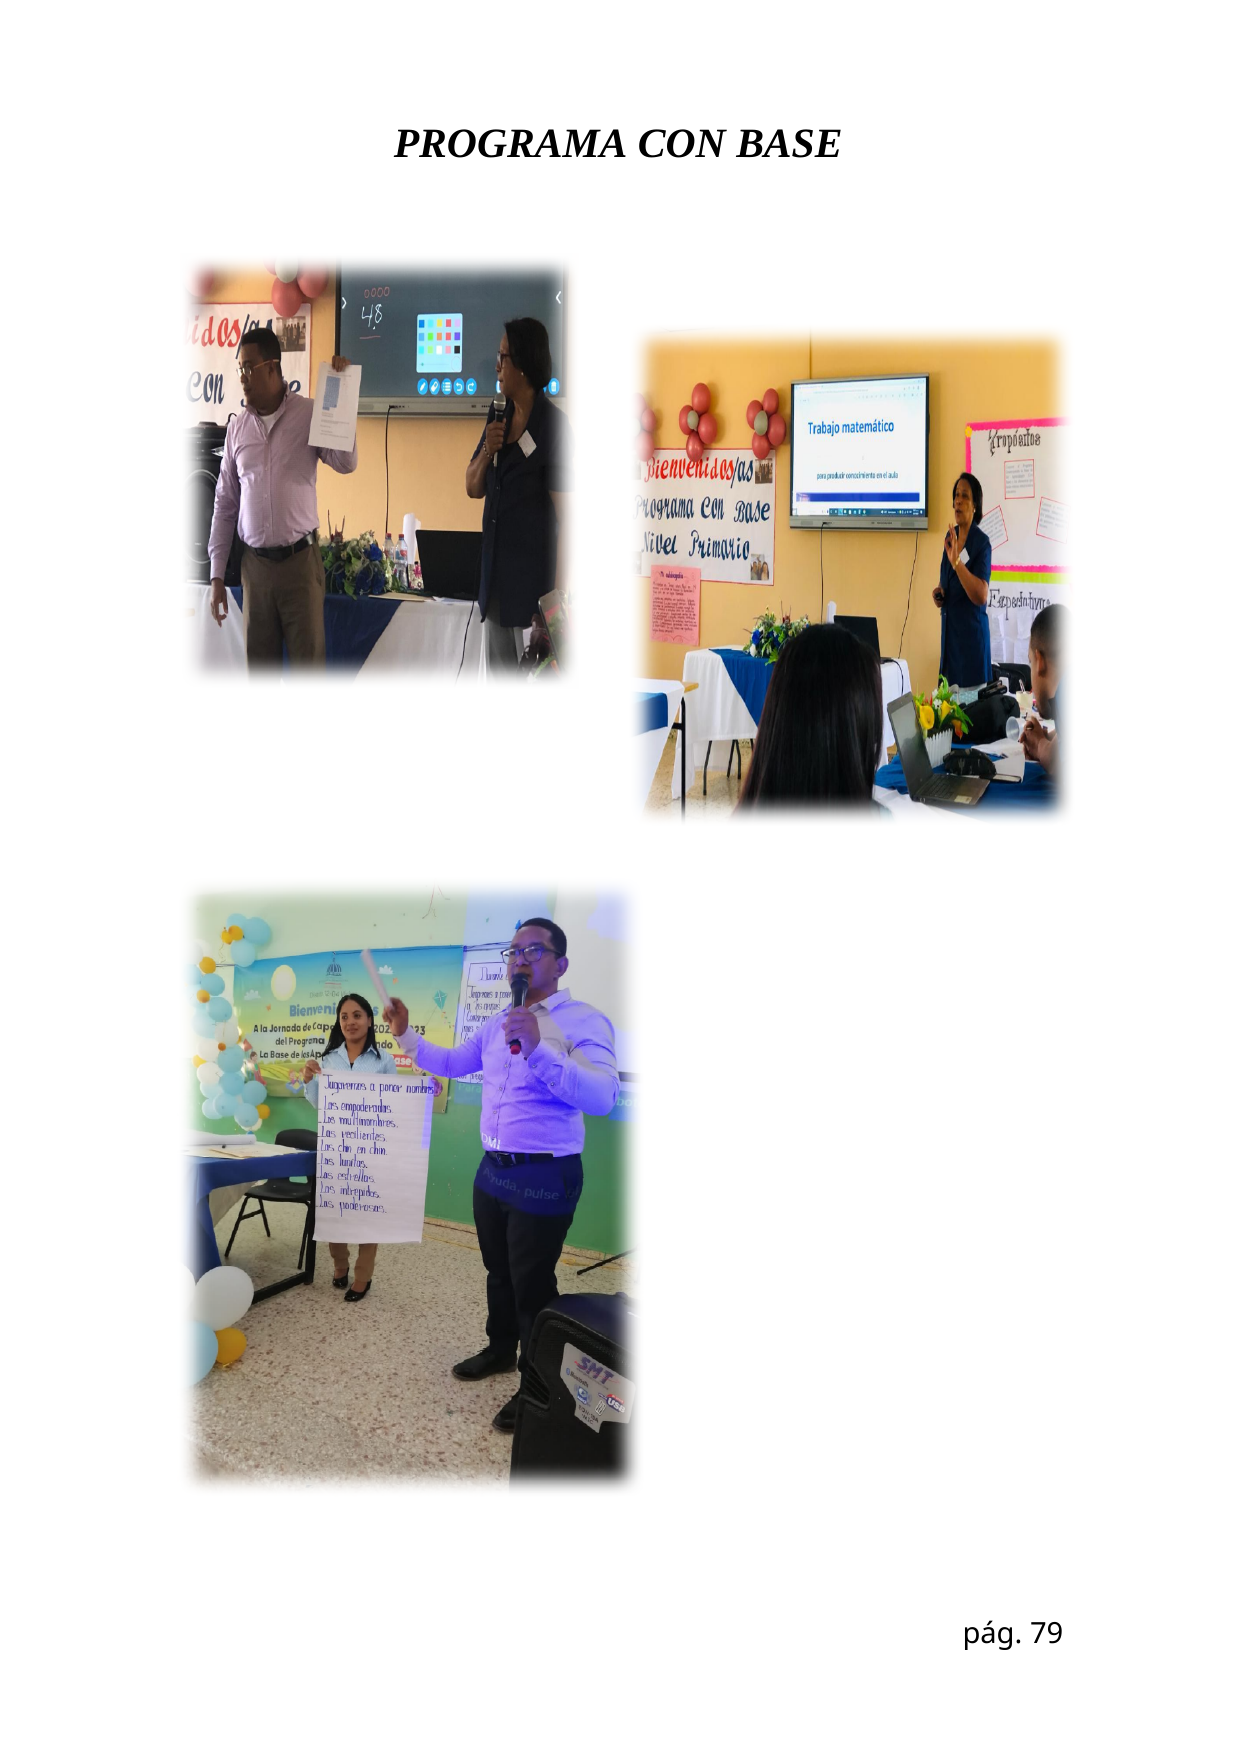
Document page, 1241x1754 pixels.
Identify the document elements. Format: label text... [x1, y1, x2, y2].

picture [207, 905, 615, 1468]
picture [658, 352, 1046, 798]
text PROGRAMA CON BASE [177, 118, 1063, 166]
picture [210, 283, 550, 660]
